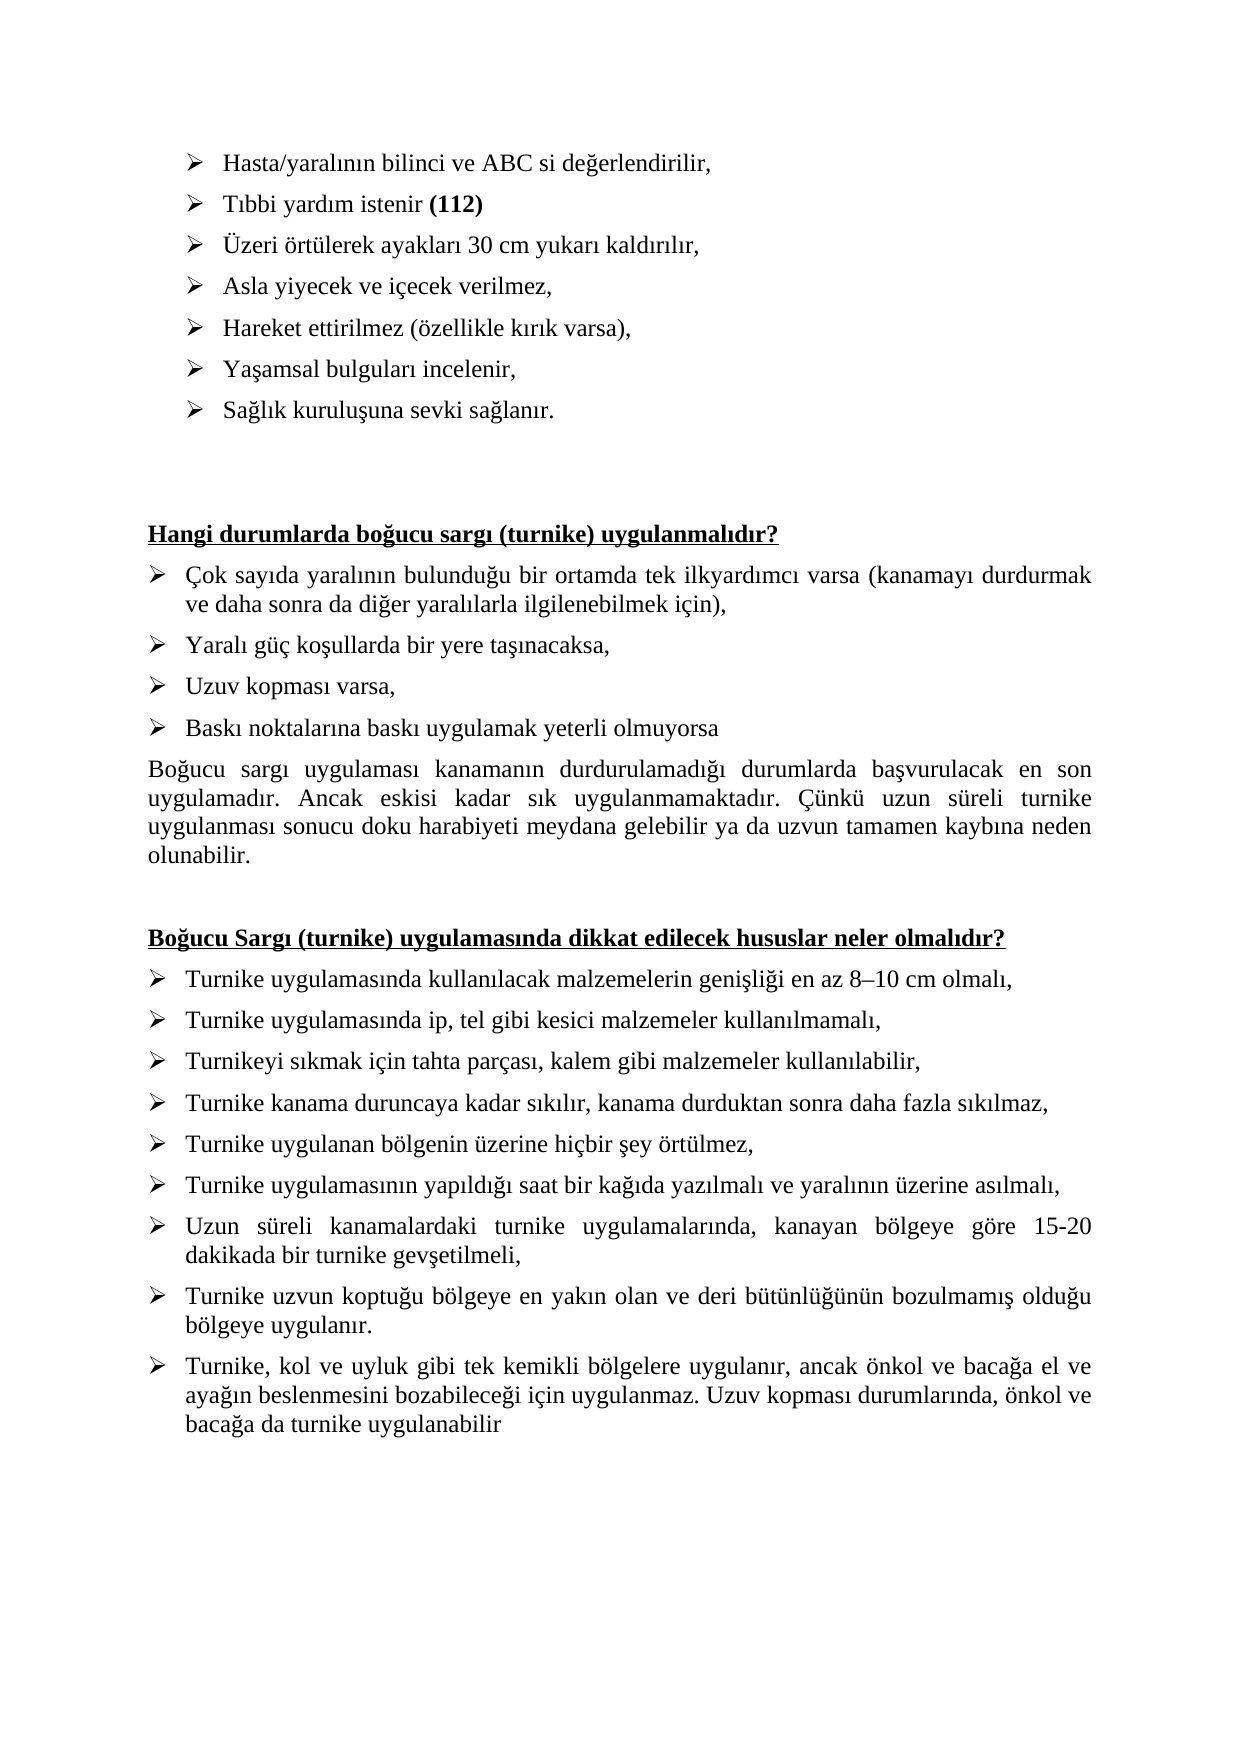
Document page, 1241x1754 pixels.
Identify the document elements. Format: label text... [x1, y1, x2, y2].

list Hareket ettirilmez (özellikle kırık varsa), [185, 313, 1093, 341]
list Hasta/yaralının bilinci ve ABC si değerlendirilir, [185, 148, 1093, 176]
list Asla yiyecek ve içecek verilmez, [185, 271, 1093, 300]
list Sağlık kuruluşuna sevki sağlanır. [185, 395, 1093, 424]
list Tıbbi yardım istenir (112) [185, 189, 1093, 218]
list Turnike uygulamasında kullanılacak malzemelerin genişliği en az 8–10 cm olmalı, [148, 964, 1093, 993]
list Çok sayıda yaralının bulunduğu bir ortamda tek ilkyardımcı varsa (kanamayı durdurmak ve daha sonra da diğer yaralılarla ilgilenebilmek için), [148, 560, 1093, 618]
list Turnike uygulamasının yapıldığı saat bir kağıda yazılmalı ve yaralının üzerine asılmalı, [148, 1170, 1093, 1199]
list Turnike, kol ve uyluk gibi tek kemikli bölgelere uygulanır, ancak önkol ve bacağa el ve ayağın beslenmesini bozabileceği için uygulanmaz. Uzuv kopması durumlarında, önkol ve bacağa da turnike uygulanabilir [148, 1351, 1093, 1438]
list Turnike uzvun koptuğu bölgeye en yakın olan ve deri bütünlüğünün bozulmamış olduğu bölgeye uygulanır. [148, 1281, 1093, 1339]
text Boğucu Sargı (turnike) uygulamasında dikkat edilecek hususlar neler olmalıdır? [148, 923, 1093, 951]
text Hangi durumlarda boğucu sargı (turnike) uygulanmalıdır? [148, 519, 1093, 548]
list Baskı noktalarına baskı uygulamak yeterli olmuyorsa [148, 713, 1093, 741]
list Yaralı güç koşullarda bir yere taşınacaksa, [148, 630, 1093, 659]
list Yaşamsal bulguları incelenir, [185, 354, 1093, 383]
list Üzeri örtülerek ayakları yukarı kaldırılır, [185, 230, 1093, 259]
list Turnikeyi sıkmak için tahta parçası, kalem gibi malzemeler kullanılabilir, [148, 1046, 1093, 1075]
list Turnike uygulamasında ip, tel gibi kesici malzemeler kullanılmamalı, [148, 1005, 1093, 1034]
list Turnike uygulanan bölgenin üzerine hiçbir şey örtülmez, [148, 1129, 1093, 1158]
list Turnike kanama duruncaya kadar sıkılır, kanama durduktan sonra daha fazla sıkılmaz, [148, 1088, 1093, 1116]
text Boğucu sargı uygulaması kanamanın durdurulamadığı durumlarda başvurulacak en son uygulamadır. Ancak eskisi kadar sık uygulanmamaktadır. Çünkü uzun süreli turnike uygulanması sonucu doku harabiyeti meydana gelebilir ya da uzvun tamamen kaybına neden olunabilir. [148, 754, 1093, 869]
list Uzuv kopması varsa, [148, 671, 1093, 700]
list Uzun süreli kanamalardaki turnike uygulamalarında, kanayan bölgeye göre 15-20 dakikada bir turnike gevşetilmeli, [148, 1211, 1093, 1269]
